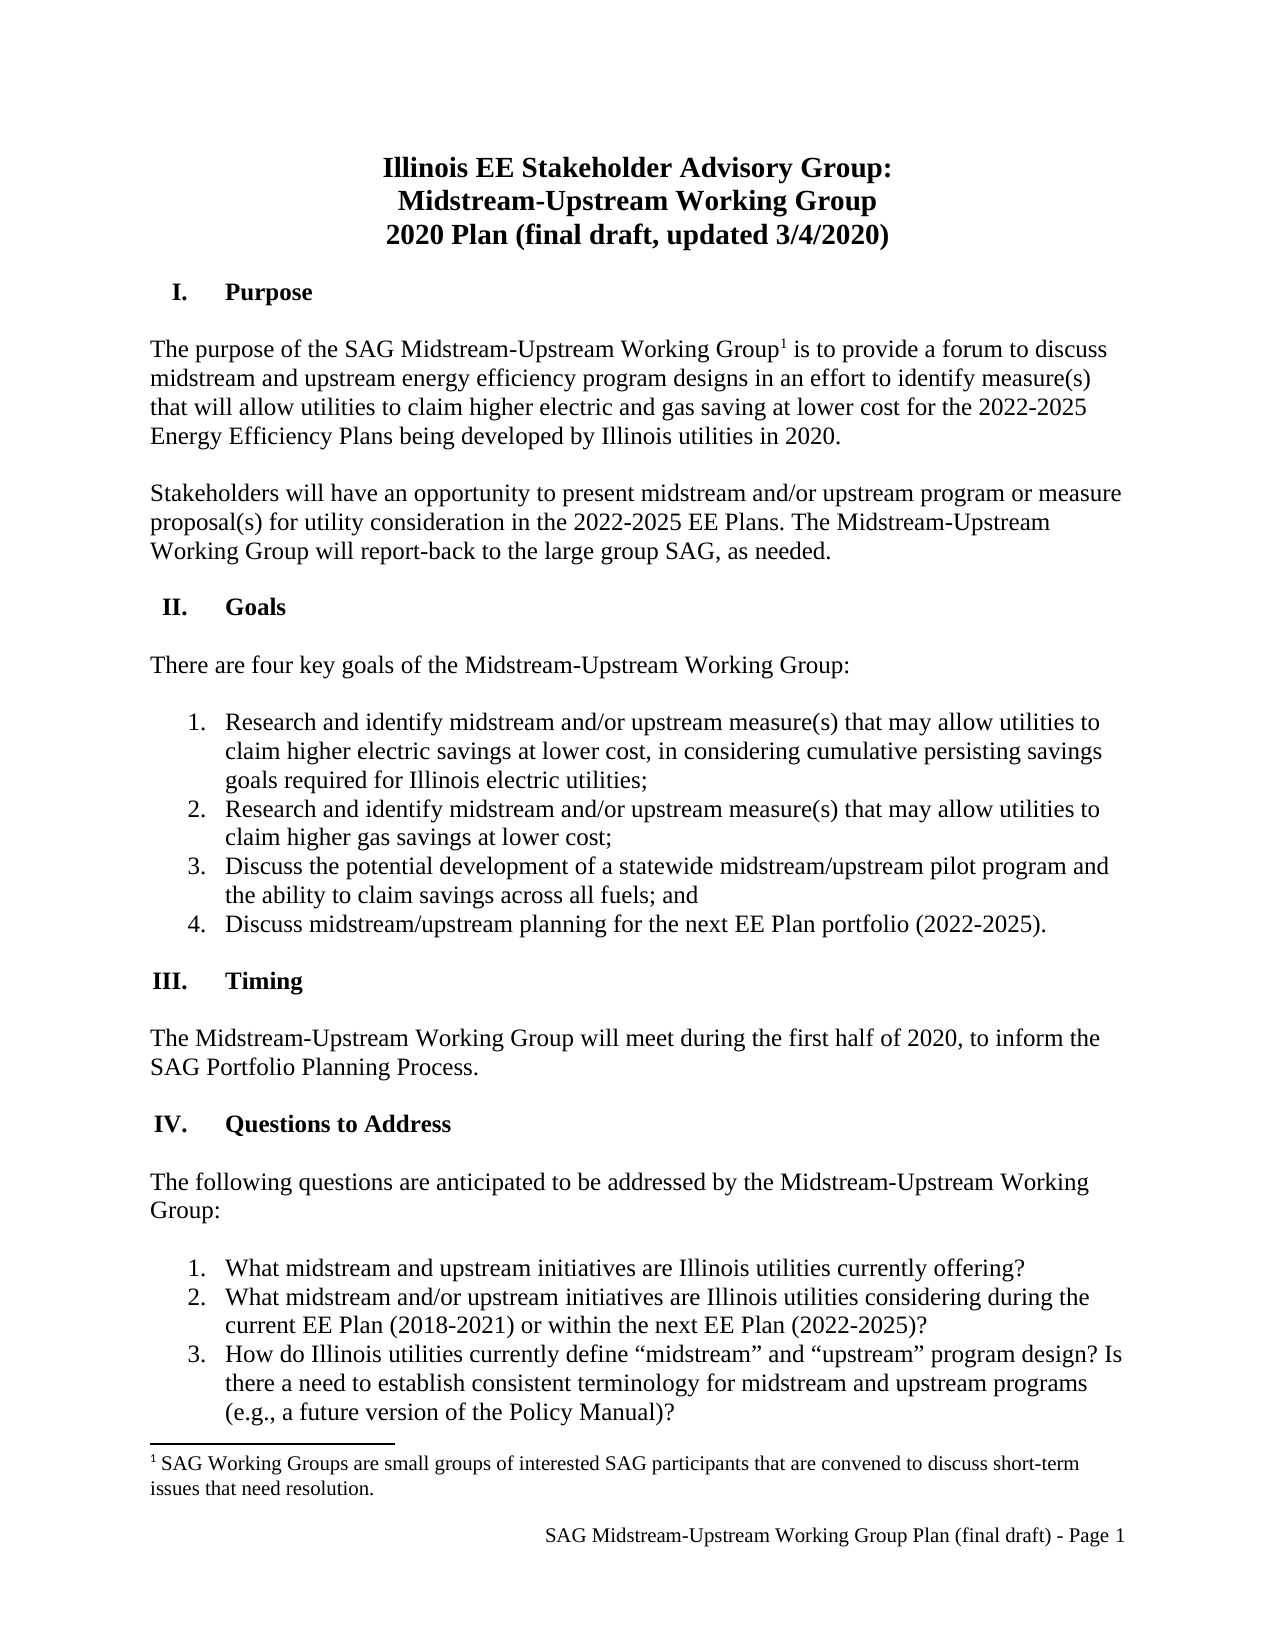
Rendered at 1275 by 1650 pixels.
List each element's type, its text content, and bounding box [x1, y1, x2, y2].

list Questions to Address [187, 1109, 1125, 1138]
list What midstream and/or upstream initiatives are Illinois utilities considering during the current EE Plan (2018-2021) or within the next EE Plan (2022-2025)? [187, 1282, 1125, 1339]
list Goals [187, 592, 1125, 621]
text Midstream-Upstream Working Group [150, 183, 1125, 217]
text The purpose of the SAG Midstream-Upstream Working Group is to provide a forum to discuss midstream and upstream energy efficiency program designs in an effort to identify measure(s) that will allow utilities to claim higher electric and gas saving at lower cost for the 2022-2025 Energy Efficiency Plans being developed by Illinois utilities in 2020. [150, 334, 1125, 449]
text The Midstream-Upstream Working Group will meet during the first half of 2020, to inform the SAG Portfolio Planning Process. [150, 1023, 1125, 1081]
list Purpose [187, 277, 1125, 306]
text There are four key goals of the Midstream-Upstream Working Group: [150, 650, 1125, 679]
list Research and identify midstream and/or upstream measure(s) that may allow utilities to claim higher gas savings at lower cost; [187, 794, 1125, 851]
list Discuss midstream/upstream planning for the next EE Plan portfolio (2022-2025). [187, 909, 1125, 937]
list How do Illinois utilities currently define “midstream” and “upstream” program design? Is there a need to establish consistent terminology for midstream and upstream programs (e.g., a future version of the Policy Manual)? [187, 1339, 1125, 1426]
text The following questions are anticipated to be addressed by the Midstream-Upstream Working Group: [150, 1167, 1125, 1224]
list Discuss the potential development of a statewide midstream/upstream pilot program and the ability to claim savings across all fuels; and [187, 851, 1125, 909]
list What midstream and upstream initiatives are Illinois utilities currently offering? [187, 1253, 1125, 1282]
list Timing [187, 966, 1125, 995]
text Illinois EE Stakeholder Advisory Group: [150, 150, 1125, 183]
text 2020 Plan (final draft, updated 3/4/2020) [150, 217, 1125, 251]
text Stakeholders will have an opportunity to present midstream and/or upstream program or measure proposal(s) for utility consideration in the 2022-2025 EE Plans. The Midstream-Upstream Working Group will report-back to the large group SAG, as needed. [150, 478, 1125, 564]
list Research and identify midstream and/or upstream measure(s) that may allow utilities to claim higher electric savings at lower cost, in considering cumulative persisting savings goals required for Illinois electric utilities; [187, 707, 1125, 794]
